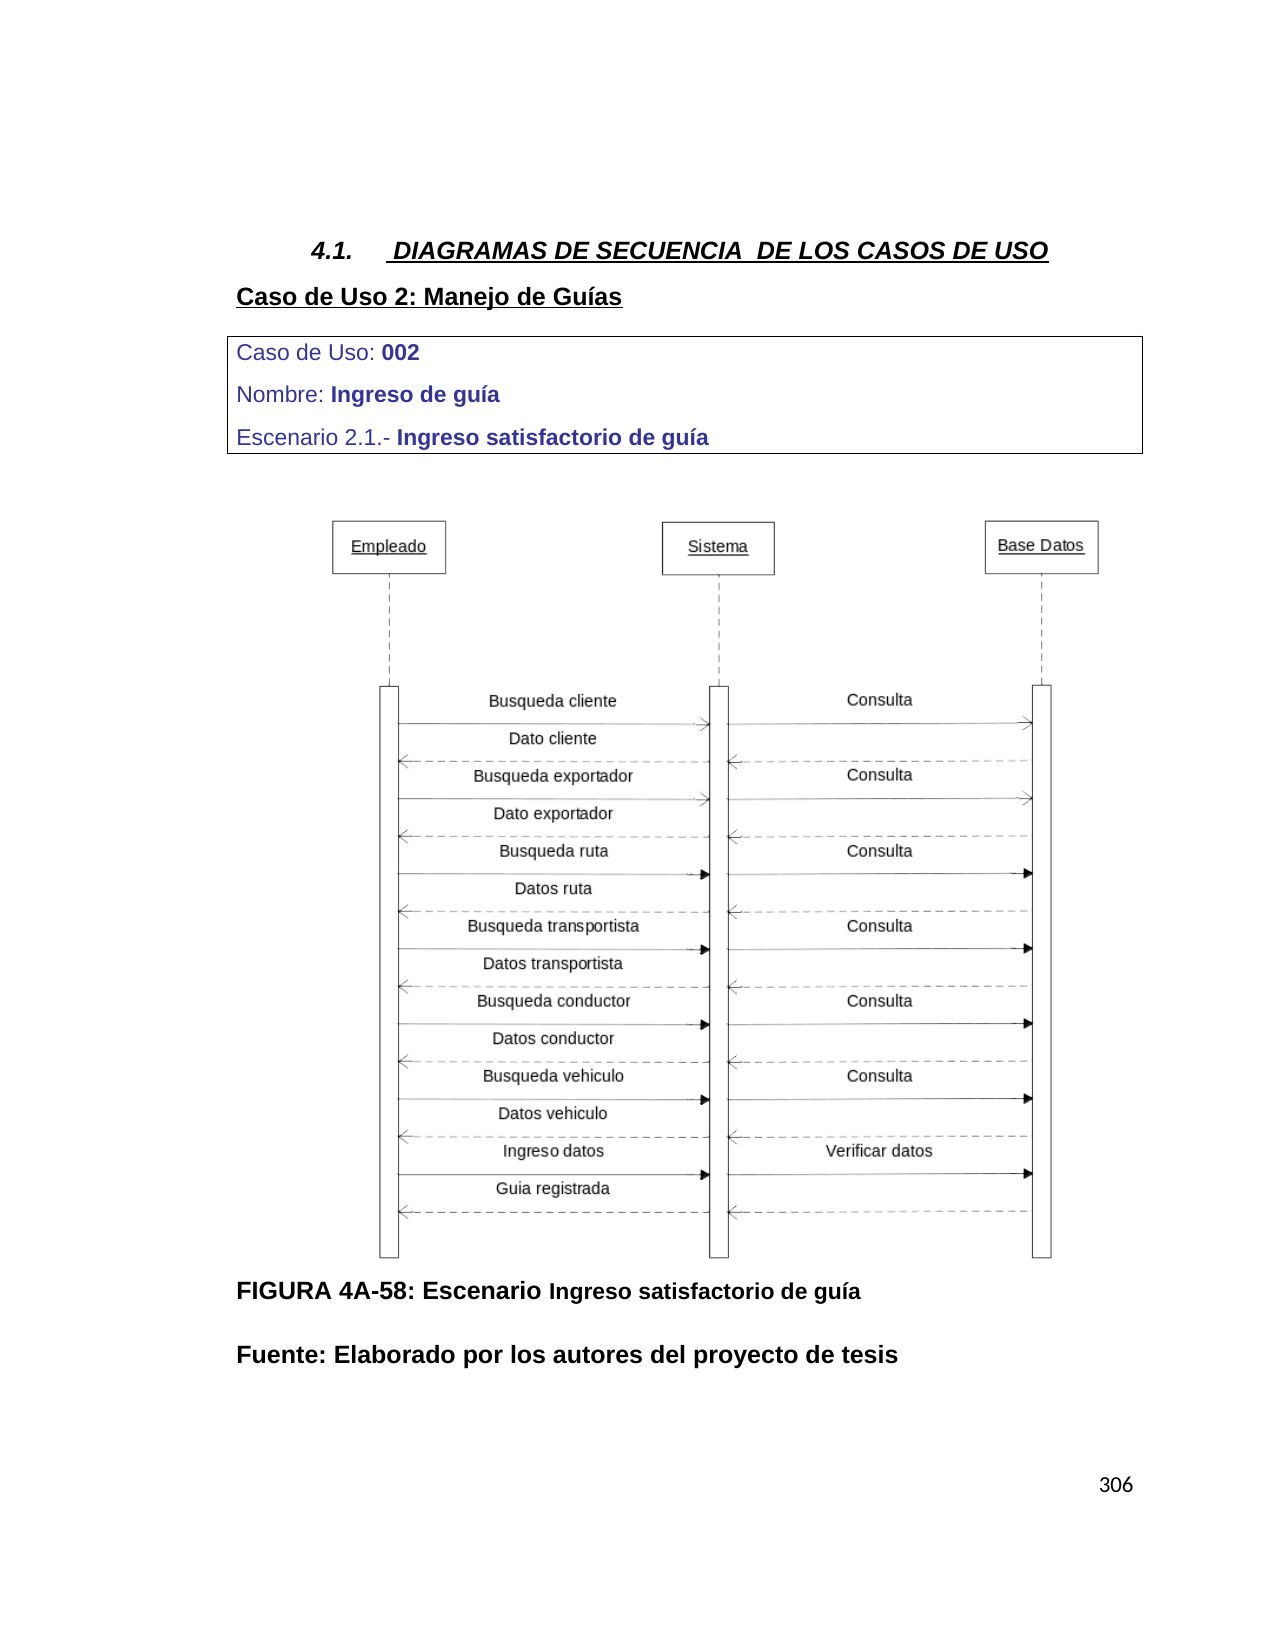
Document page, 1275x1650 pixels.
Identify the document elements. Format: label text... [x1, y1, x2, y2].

text Caso de Uso 2: Manejo de Guías [236, 282, 1133, 311]
text Nombre: Ingreso de guía [228, 378, 1142, 408]
text FIGURA 4A-58: Escenario Ingreso satisfactorio de guía [236, 1276, 1133, 1305]
text Caso de Uso: 002 [228, 337, 1142, 365]
text Escenario 2.1.- Ingreso satisfactorio de guía [228, 421, 1142, 453]
text Fuente: Elaborado por los autores del proyecto de tesis [236, 1340, 1133, 1369]
list DIAGRAMAS DE SECUENCIA DE LOS CASOS DE USO [311, 236, 1133, 265]
